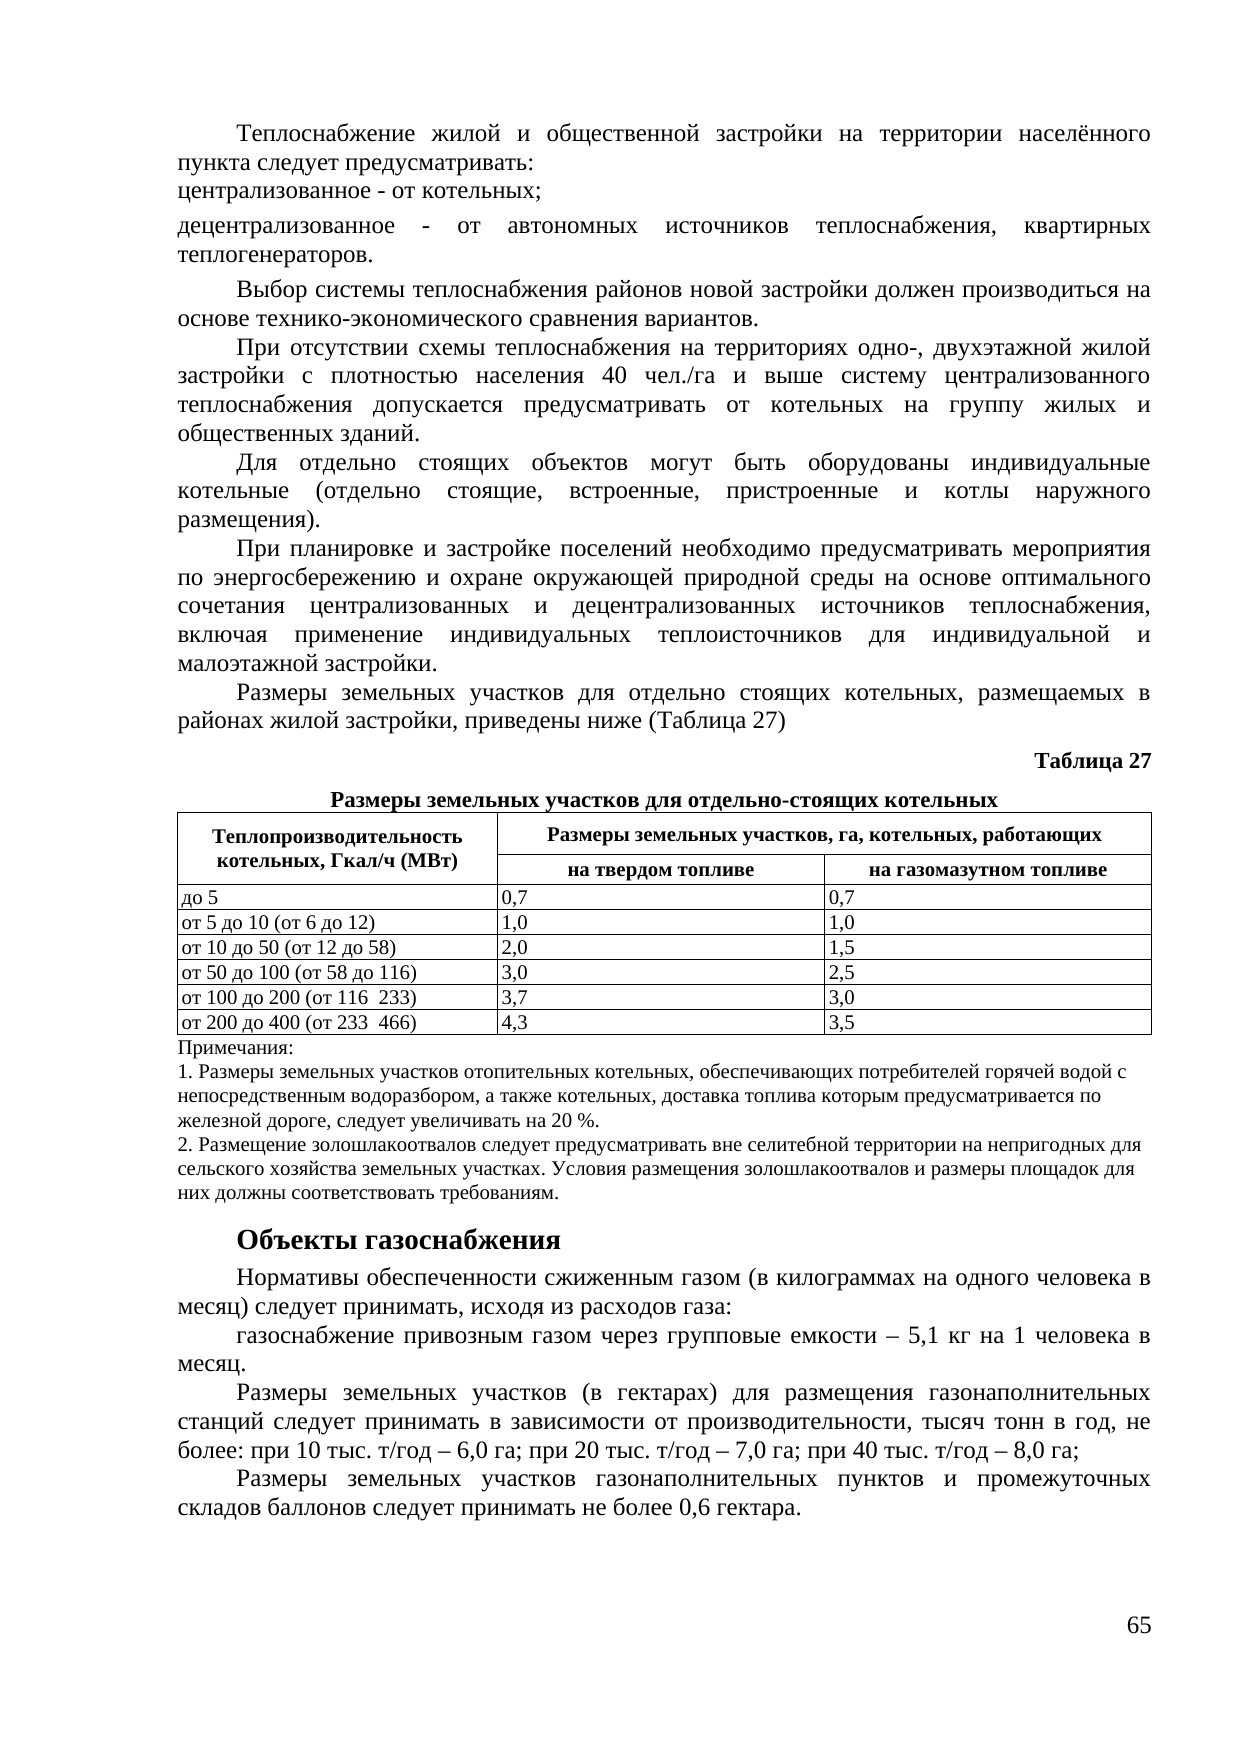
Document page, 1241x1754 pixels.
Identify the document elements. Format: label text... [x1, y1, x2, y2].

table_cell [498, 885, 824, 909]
list Объекты газоснабжения [177, 1222, 1152, 1256]
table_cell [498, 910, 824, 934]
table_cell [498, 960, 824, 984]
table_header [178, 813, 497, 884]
text Нормативы обеспеченности сжиженным газом (в килограммах на одного человека в месяц) следует принимать, исходя из расходов газа: [177, 1262, 1152, 1320]
text централизованное - от котельных; [177, 176, 1152, 204]
text При планировке и застройке поселений необходимо предусматривать мероприятия по энергосбережению и охране окружающей природной среды на основе оптимального сочетания централизованных и децентрализованных источников теплоснабжения, включая применение индивидуальных теплоисточников для индивидуальной и малоэтажной застройки. [177, 533, 1152, 677]
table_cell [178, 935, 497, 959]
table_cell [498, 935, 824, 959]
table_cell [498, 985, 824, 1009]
text 2. Размещение золошлакоотвалов следует предусматривать вне селитебной территории на непригодных для сельского хозяйства земельных участках. Условия размещения золошлакоотвалов и размеры площадок для них должны соответствовать требованиям. [177, 1132, 1152, 1204]
text Размеры земельных участков газонаполнительных пунктов и промежуточных складов баллонов следует принимать не более 0,6 гектара. [177, 1463, 1152, 1521]
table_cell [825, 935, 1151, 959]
text При отсутствии схемы теплоснабжения на территориях одно-, двухэтажной жилой застройки с плотностью населения 40 чел./га и выше систему централизованного теплоснабжения допускается предусматривать от котельных на группу жилых и общественных зданий. [177, 332, 1152, 447]
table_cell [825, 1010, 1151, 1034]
text Выбор системы теплоснабжения районов новой застройки должен производиться на основе технико-экономического сравнения вариантов. [177, 274, 1152, 332]
text Для отдельно стоящих объектов могут быть оборудованы индивидуальные котельные (отдельно стоящие, встроенные, пристроенные и котлы наружного размещения). [177, 447, 1152, 533]
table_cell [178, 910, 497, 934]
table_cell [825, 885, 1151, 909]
text 1. Размеры земельных участков отопительных котельных, обеспечивающих потребителей горячей водой с непосредственным водоразбором, а также котельных, доставка топлива которым предусматривается по железной дороге, следует увеличивать на 20 %. [177, 1059, 1152, 1132]
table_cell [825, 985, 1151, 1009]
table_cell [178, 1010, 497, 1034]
text Теплоснабжение жилой и общественной застройки на территории населённого пункта следует предусматривать: [177, 118, 1152, 176]
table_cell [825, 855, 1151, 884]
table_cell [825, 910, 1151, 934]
text децентрализованное - от автономных источников теплоснабжения, квартирных теплогенераторов. [177, 211, 1152, 268]
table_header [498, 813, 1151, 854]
text газоснабжение привозным газом через групповые емкости – 5,1 кг на 1 человека в месяц. [177, 1320, 1152, 1377]
text Размеры земельных участков (в гектарах) для размещения газонаполнительных станций следует принимать в зависимости от производительности, тысяч тонн в год, не более: при 10 тыс. т/год – 6,0 га; при 20 тыс. т/год – 7,0 га; при 40 тыс. т/год – 8,0 га; [177, 1377, 1152, 1463]
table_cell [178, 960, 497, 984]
text Примечания: [177, 1035, 1152, 1059]
text Размеры земельных участков для отдельно стоящих котельных, размещаемых в районах жилой застройки, приведены ниже (Таблица 27) [177, 677, 1152, 734]
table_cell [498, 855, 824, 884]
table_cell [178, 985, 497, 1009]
text Таблица 27 [177, 747, 1152, 773]
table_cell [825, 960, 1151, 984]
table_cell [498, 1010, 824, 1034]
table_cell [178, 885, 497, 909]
text Размеры земельных участков для отдельно-стоящих котельных [177, 786, 1152, 812]
